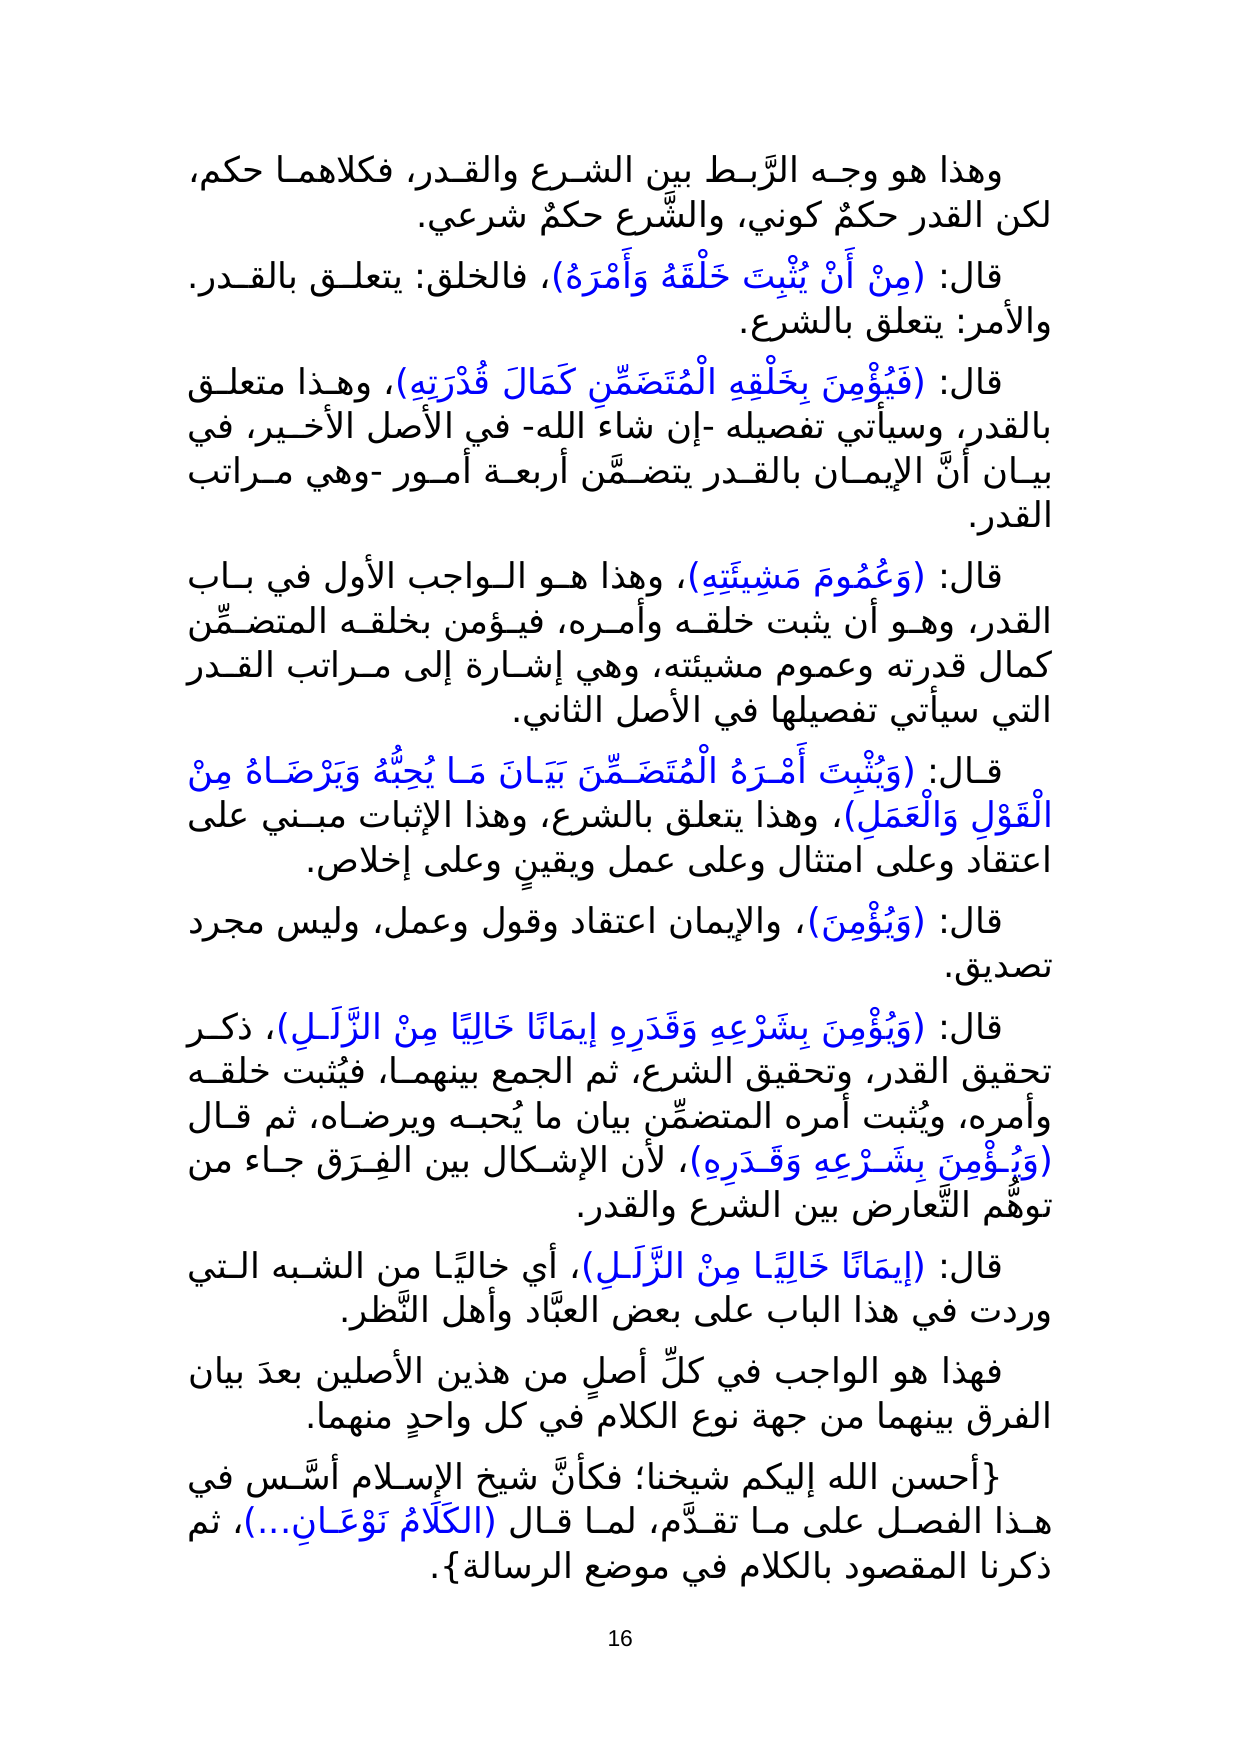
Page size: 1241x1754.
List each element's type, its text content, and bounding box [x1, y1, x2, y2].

text قال: (وَعُمُومَ مَشِيئَتِهِ)، وهذا هو الواجب الأول في باب القدر، وهو أن يثبت خلقه وأمره، فيؤمن بخلقه المتضمِّن كمال قدرته وعموم مشيئته، وهي إشارة إلى مراتب القدر التي سيأتي تفصيلها في الأصل الثاني. [187, 556, 1053, 731]
text قال: (إيمَانًا خَالِيًا مِنْ الزَّلَلِ)، أي خاليًا من الشبه التي وردت في هذا الباب على بعض العبَّاد وأهل النَّظر. [187, 1245, 1053, 1331]
text {أحسن الله إليكم شيخنا؛ فكأنَّ شيخ الإسلام أسَّس في هذا الفصل على ما تقدَّم، لما قال (الكَلَامُ نَوْعَانِ...)، ثم ذكرنا المقصود بالكلام في موضع الرسالة}. [187, 1456, 1053, 1587]
text قال: (وَيُثْبِتَ أَمْرَهُ الْمُتَضَمِّنَ بَيَانَ مَا يُحِبُّهُ وَيَرْضَاهُ مِنْ الْقَوْلِ وَالْعَمَلِ)، وهذا يتعلق بالشرع، وهذا الإثبات مبني على اعتقاد وعلى امتثال وعلى عمل ويقينٍ وعلى إخلاص. [187, 750, 1053, 881]
text قال: (فَيُؤْمِنَ بِخَلْقِهِ الْمُتَضَمِّنِ كَمَالَ قُدْرَتِهِ)، وهذا متعلق بالقدر، وسيأتي تفصيله -إن شاء الله- في الأصل الأخير، في بيان أنَّ الإيمان بالقدر يتضمَّن أربعة أمور -وهي مراتب القدر. [187, 361, 1053, 536]
text قال: (مِنْ أَنْ يُثْبِتَ خَلْقَهُ وَأَمْرَهُ)، فالخلق: يتعلق بالقدر. والأمر: يتعلق بالشرع. [187, 256, 1053, 341]
text وهذا هو وجه الرَّبط بين الشرع والقدر، فكلاهما حكم، لكن القدر حكمٌ كوني، والشَّرع حكمٌ شرعي. [187, 150, 1053, 236]
text فهذا هو الواجب في كلِّ أصلٍ من هذين الأصلين بعدَ بيان الفرق بينهما من جهة نوع الكلام في كل واحدٍ منهما. [187, 1351, 1053, 1437]
text قال: (وَيُؤْمِنَ بِشَرْعِهِ وَقَدَرِهِ إيمَانًا خَالِيًا مِنْ الزَّلَلِ)، ذكر تحقيق القدر، وتحقيق الشرع، ثم الجمع بينهما، فيُثبت خلقه وأمره، ويُثبت أمره المتضمِّن بيان ما يُحبه ويرضاه، ثم قال (وَيُؤْمِنَ بِشَرْعِهِ وَقَدَرِهِ)، لأن الإشكال بين الفِرَق جاء من توهُّم التَّعارض بين الشرع والقدر. [187, 1006, 1053, 1225]
text قال: (وَيُؤْمِنَ)، والإيمان اعتقاد وقول وعمل، وليس مجرد تصديق. [187, 901, 1053, 986]
